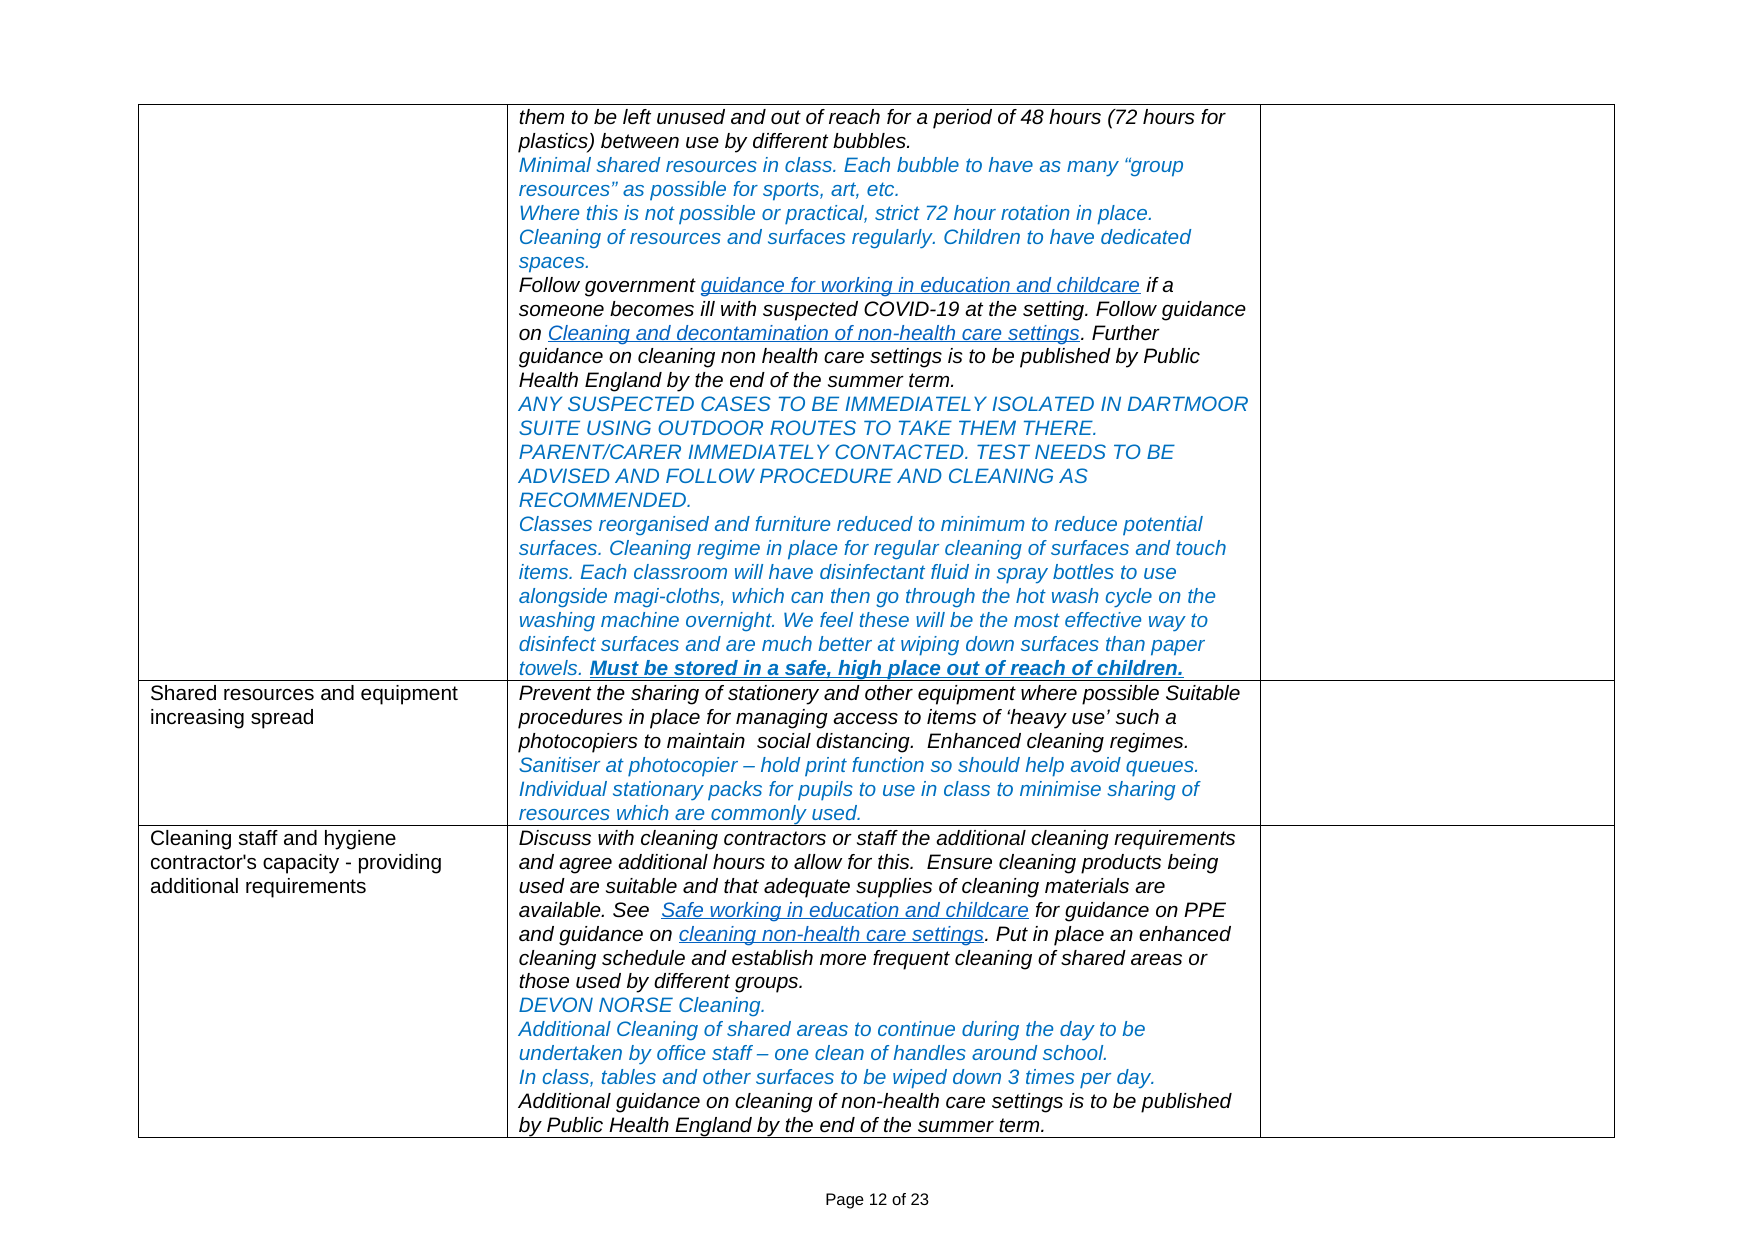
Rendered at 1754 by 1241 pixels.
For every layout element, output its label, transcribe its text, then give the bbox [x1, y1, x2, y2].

table_cell Prevent the sharing of stationery and other equipment where possible Suitable procedures in place for managing access to items of ‘heavy use’ such a photocopiers to maintain social distancing. Enhanced cleaning regimes. Sanitiser at photocopier – hold print function so should help avoid queues. Individual stationary packs for pupils to use in class to minimise sharing of resources which are commonly used. [508, 681, 1260, 824]
table_cell [1261, 105, 1614, 680]
table_cell Discuss with cleaning contractors or staff the additional cleaning requirements and agree additional hours to allow for this. Ensure cleaning products being used are suitable and that adequate supplies of cleaning materials are available. See Safe working in education and childcare for guidance on PPE and guidance on cleaning non-health care settings. Put in place an enhanced cleaning schedule and establish more frequent cleaning of shared areas or those used by different groups. DEVON NORSE Cleaning. Additional Cleaning of shared areas to continue during the day to be undertaken by office staff – one clean of handles around school. In class, tables and other surfaces to be wiped down 3 times per day. Additional guidance on cleaning of non-health care settings is to be published by Public Health England by the end of the summer term. [508, 826, 1260, 1137]
table_cell [1261, 826, 1614, 1137]
table_cell Shared resources and equipment increasing spread [139, 681, 507, 824]
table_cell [508, 105, 1260, 680]
table_cell [1261, 681, 1614, 824]
table_cell Cleaning staff and hygiene contractor's capacity - providing additional requirements [139, 826, 507, 1137]
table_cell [139, 105, 507, 680]
